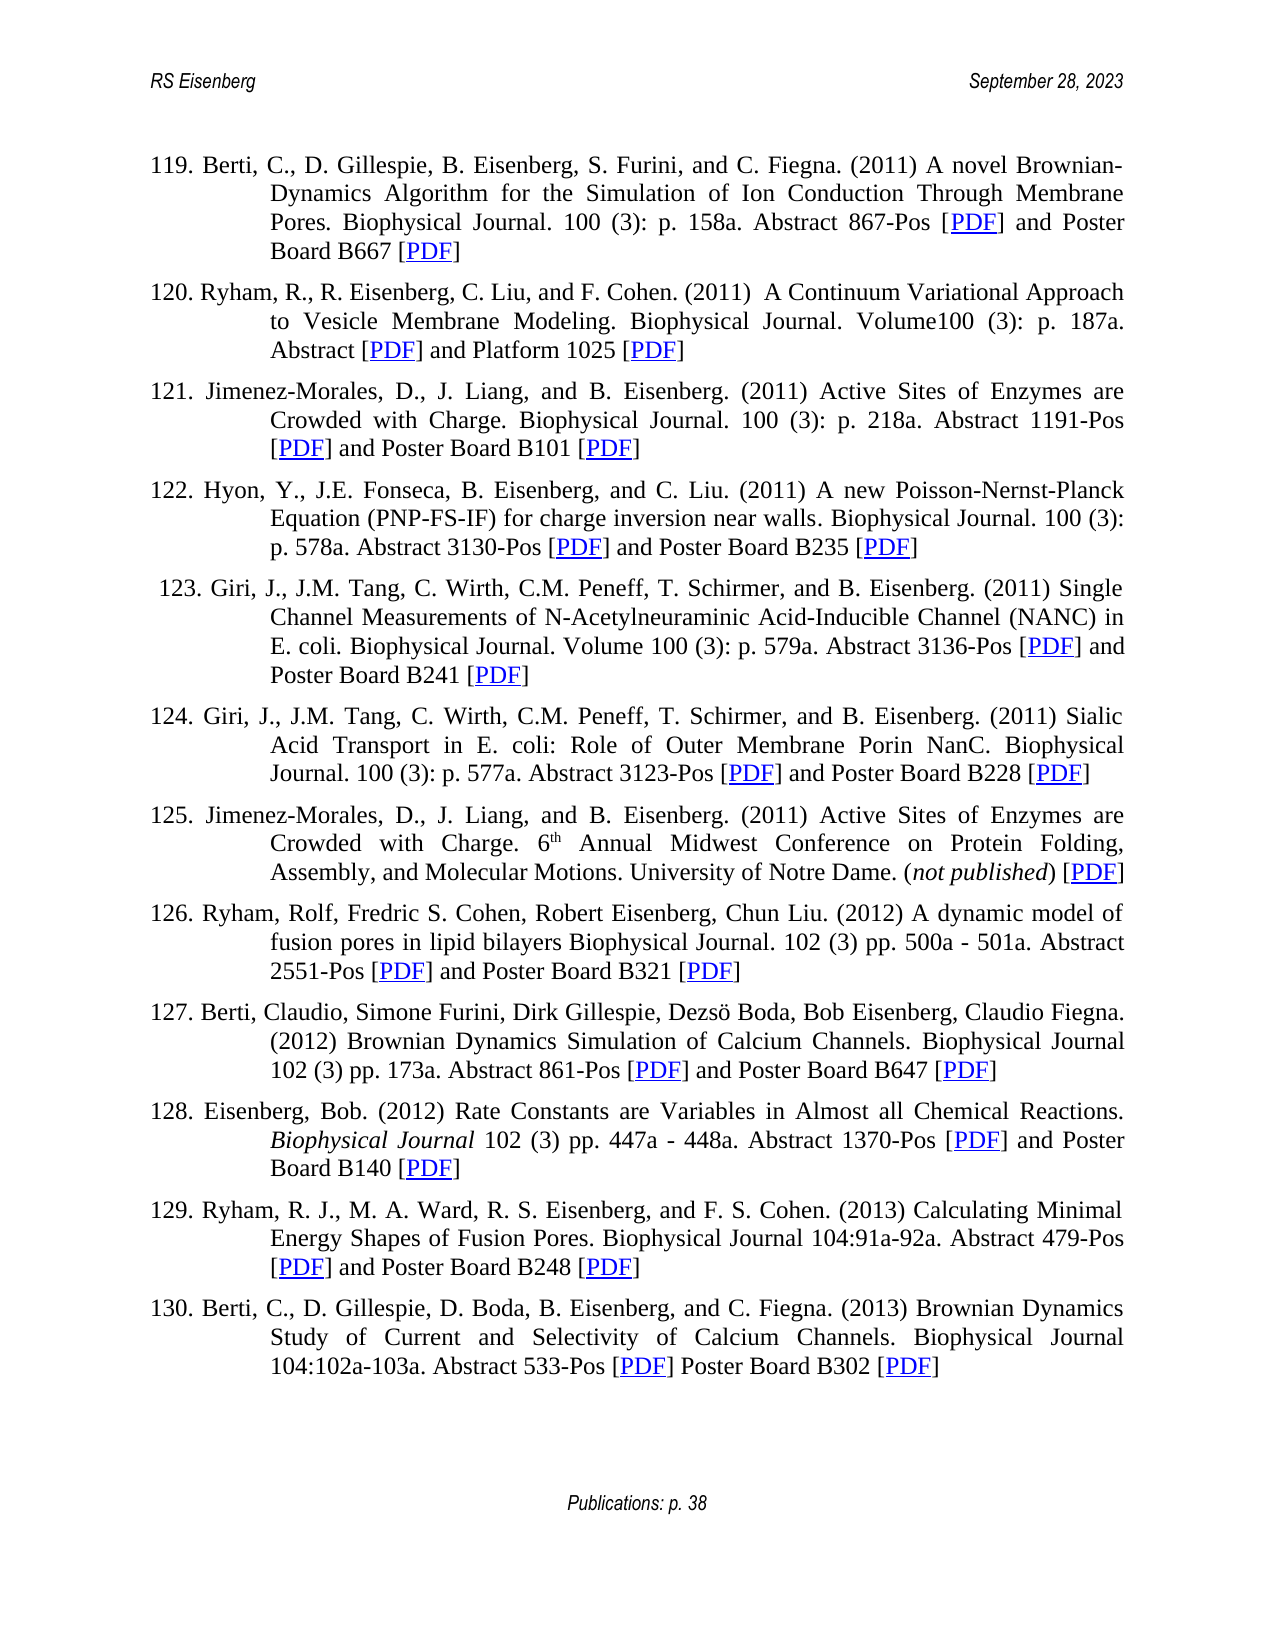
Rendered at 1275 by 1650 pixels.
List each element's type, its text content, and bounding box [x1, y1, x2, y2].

text 119. Berti, C., D. Gillespie, B. Eisenberg, S. Furini, and C. Fiegna. (2011) A novel Brownian-Dynamics Algorithm for the Simulation of Ion Conduction Through Membrane Pores. Biophysical Journal. 100 (3): p. 158a. Abstract 867-Pos [PDF] and Poster Board B667 [PDF] [150, 150, 1125, 265]
text 124. Giri, J., J.M. Tang, C. Wirth, C.M. Peneff, T. Schirmer, and B. Eisenberg. (2011) Sialic Acid Transport in E. coli: Role of Outer Membrane Porin NanC. Biophysical Journal. 100 (3): p. 577a. Abstract 3123-Pos [PDF] and Poster Board B228 [PDF] [150, 701, 1125, 787]
text 123. Giri, J., J.M. Tang, C. Wirth, C.M. Peneff, T. Schirmer, and B. Eisenberg. (2011) Single Channel Measurements of N-Acetylneuraminic Acid-Inducible Channel (NANC) in E. coli. Biophysical Journal. Volume 100 (3): p. 579a. Abstract 3136-Pos [PDF] and Poster Board B241 [PDF] [150, 573, 1125, 688]
text 120. Ryham, R., R. Eisenberg, C. Liu, and F. Cohen. (2011) A Continuum Variational Approach to Vesicle Membrane Modeling. Biophysical Journal. Volume100 (3): p. 187a. Abstract [PDF] and Platform 1025 [PDF] [150, 277, 1125, 363]
text 121. Jimenez-Morales, D., J. Liang, and B. Eisenberg. (2011) Active Sites of Enzymes are Crowded with Charge. Biophysical Journal. 100 (3): p. 218a. Abstract 1191-Pos [PDF] and Poster Board B101 [PDF] [150, 376, 1125, 462]
text 122. Hyon, Y., J.E. Fonseca, B. Eisenberg, and C. Liu. (2011) A new Poisson-Nernst-Planck Equation (PNP-FS-IF) for charge inversion near walls. Biophysical Journal. 100 (3): p. 578a. Abstract 3130-Pos [PDF] and Poster Board B235 [PDF] [150, 475, 1125, 561]
text 127. Berti, Claudio, Simone Furini, Dirk Gillespie, Dezsö Boda, Bob Eisenberg, Claudio Fiegna. (2012) Brownian Dynamics Simulation of Calcium Channels. Biophysical Journal 102 (3) pp. 173a. Abstract 861-Pos [PDF] and Poster Board B647 [PDF] [150, 997, 1125, 1083]
text 129. Ryham, R. J., M. A. Ward, R. S. Eisenberg, and F. S. Cohen. (2013) Calculating Minimal Energy Shapes of Fusion Pores. Biophysical Journal 104:91a-92a. Abstract 479-Pos [PDF] and Poster Board B248 [PDF] [150, 1195, 1125, 1281]
text 128. Eisenberg, Bob. (2012) Rate Constants are Variables in Almost all Chemical Reactions. Biophysical Journal 102 (3) pp. 447a - 448a. Abstract 1370-Pos [PDF] and Poster Board B140 [PDF] [150, 1096, 1125, 1182]
text 125. Jimenez-Morales, D., J. Liang, and B. Eisenberg. (2011) Active Sites of Enzymes are Crowded with Charge. 6th Annual Midwest Conference on Protein Folding, Assembly, and Molecular Motions. University of Notre Dame. (not published) [PDF] [150, 800, 1125, 886]
text 130. Berti, C., D. Gillespie, D. Boda, B. Eisenberg, and C. Fiegna. (2013) Brownian Dynamics Study of Current and Selectivity of Calcium Channels. Biophysical Journal 104:102a-103a. Abstract 533-Pos [PDF] Poster Board B302 [PDF] [150, 1293, 1125, 1380]
text 126. Ryham, Rolf, Fredric S. Cohen, Robert Eisenberg, Chun Liu. (2012) A dynamic model of fusion pores in lipid bilayers Biophysical Journal. 102 (3) pp. 500a - 501a. Abstract 2551-Pos [PDF] and Poster Board B321 [PDF] [150, 898, 1125, 985]
